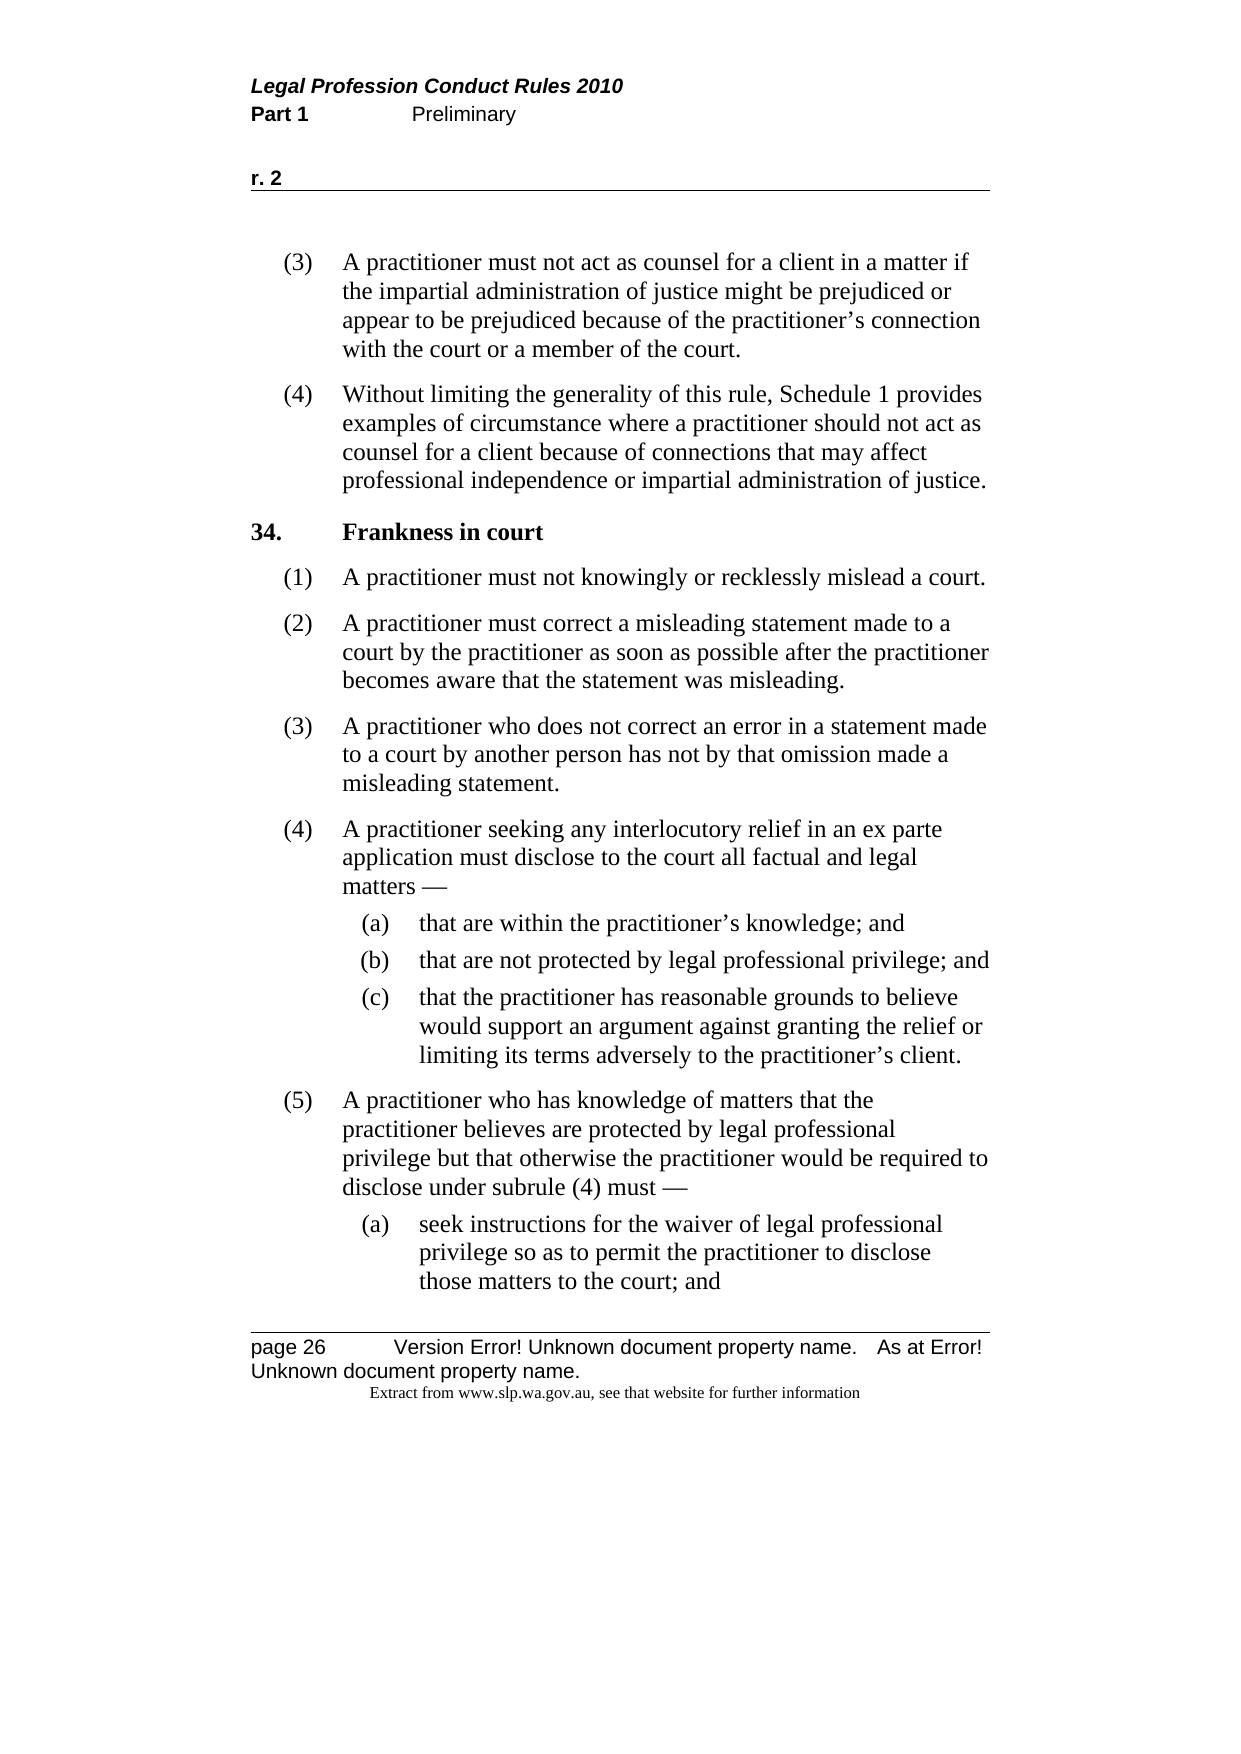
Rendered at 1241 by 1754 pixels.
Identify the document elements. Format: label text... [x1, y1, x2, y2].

text (a) that are within the practitioner’s knowledge; and [251, 908, 990, 937]
text (b) that are not protected by legal professional privilege; and [251, 945, 990, 974]
text (4) Without limiting the generality of this rule, Schedule 1 provides examples of circumstance where a practitioner should not act as counsel for a client because of connections that may affect professional independence or impartial administration of justice. [251, 379, 990, 494]
subtitle 34. Frankness in court [251, 517, 990, 546]
text (a) seek instructions for the waiver of legal professional privilege so as to permit the practitioner to disclose those matters to the court; and [251, 1209, 990, 1295]
text (4) A practitioner seeking any interlocutory relief in an ex parte application must disclose to the court all factual and legal matters — [251, 814, 990, 900]
text (1) A practitioner must not knowingly or recklessly mislead a court. [251, 562, 990, 591]
text (5) A practitioner who has knowledge of matters that the practitioner believes are protected by legal professional privilege but that otherwise the practitioner would be required to disclose under subrule (4) must — [251, 1085, 990, 1200]
text (c) that the practitioner has reasonable grounds to believe would support an argument against granting the relief or limiting its terms adversely to the practitioner’s client. [251, 982, 990, 1069]
text (3) A practitioner who does not correct an error in a statement made to a court by another person has not by that omission made a misleading statement. [251, 711, 990, 797]
text (2) A practitioner must correct a misleading statement made to a court by the practitioner as soon as possible after the practitioner becomes aware that the statement was misleading. [251, 608, 990, 694]
text (3) A practitioner must not act as counsel for a client in a matter if the impartial administration of justice might be prejudiced or appear to be prejudiced because of the practitioner’s connection with the court or a member of the court. [251, 247, 990, 362]
